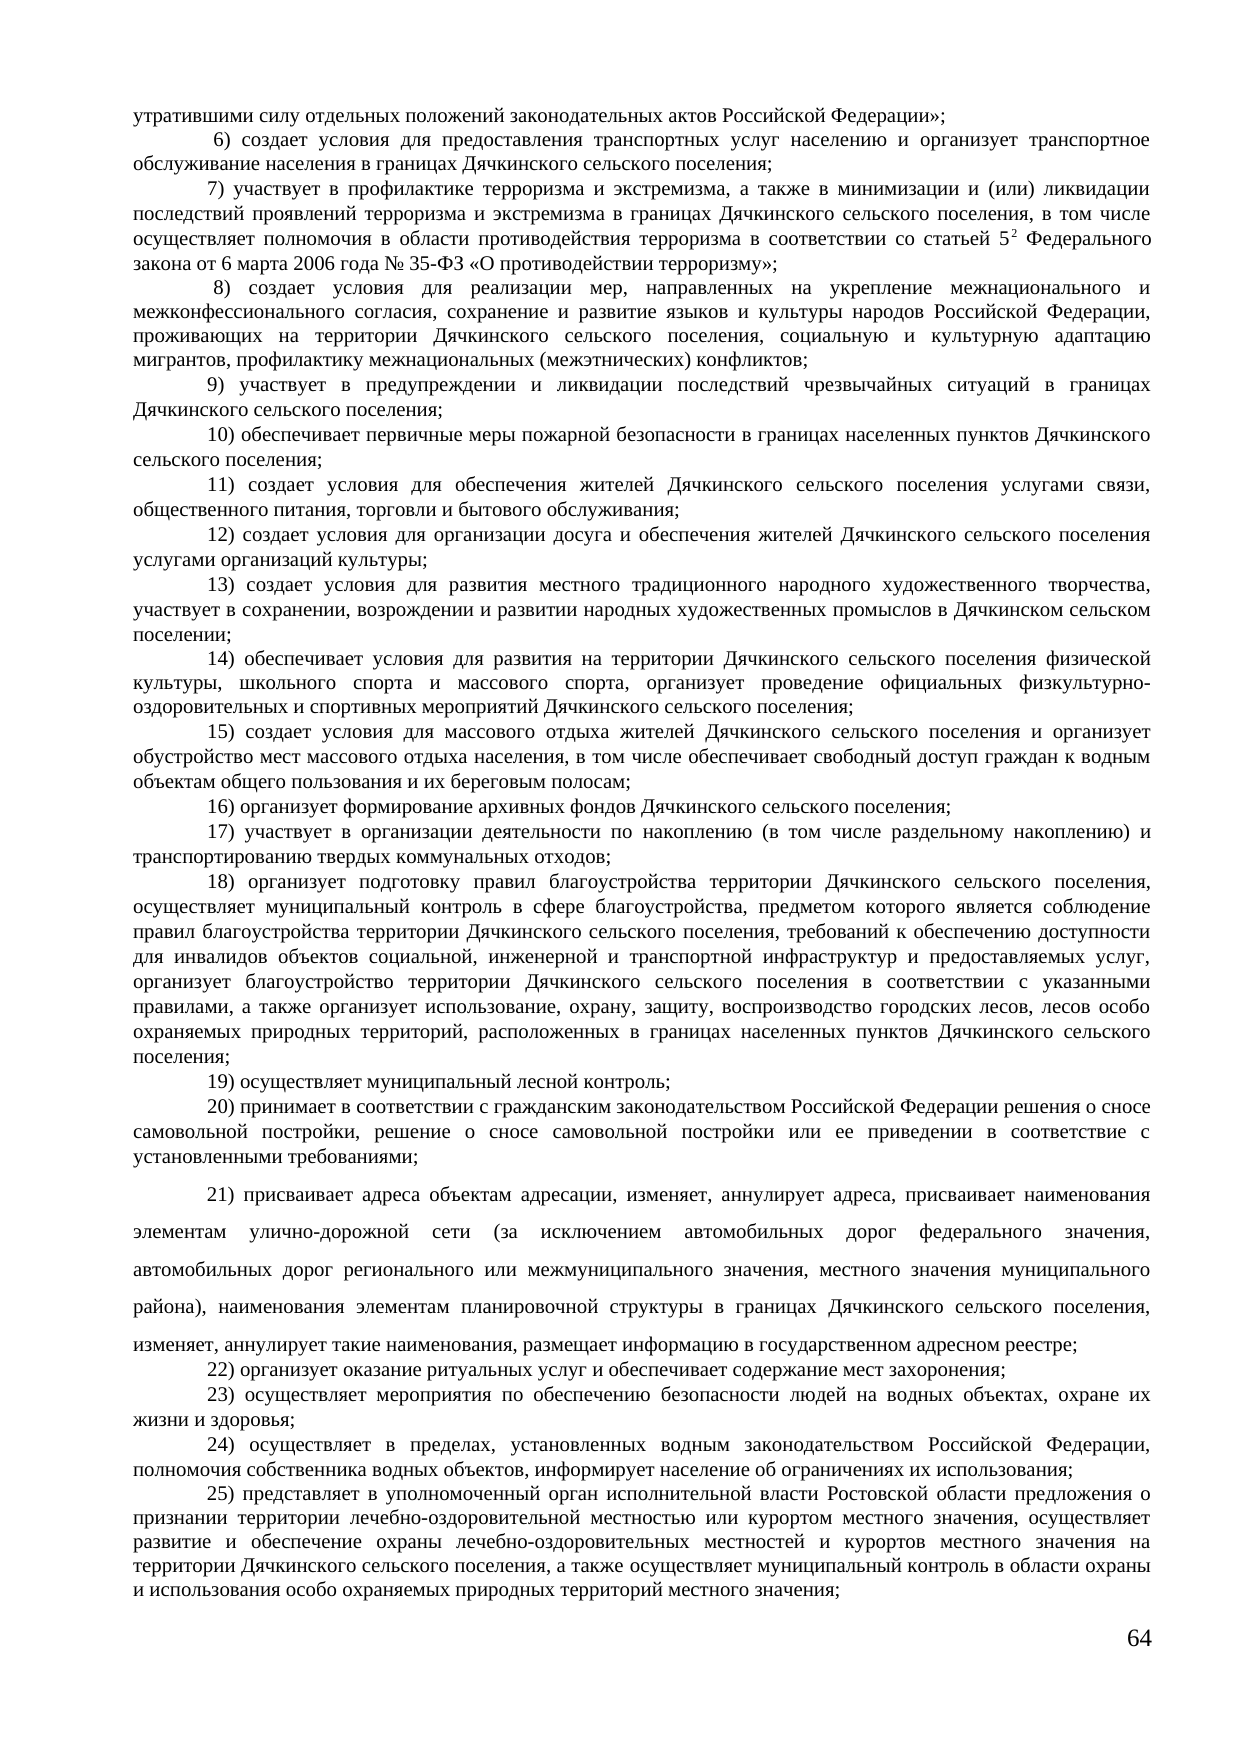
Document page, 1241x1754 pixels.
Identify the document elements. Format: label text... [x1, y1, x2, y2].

text 16) организует формирование архивных фондов Дячкинского сельского поселения; [133, 793, 1152, 818]
text 22) организует оказание ритуальных услуг и обеспечивает содержание мест захоронения; [133, 1356, 1152, 1381]
text 19) осуществляет муниципальный лесной контроль; [133, 1068, 1152, 1093]
text 25) представляет в уполномоченный орган исполнительной власти Ростовской области предложения о признании территории лечебно-оздоровительной местностью или курортом местного значения, осуществляет развитие и обеспечение охраны лечебно-оздоровительных местностей и курортов местного значения на территории Дячкинского сельского поселения, а также осуществляет муниципальный контроль в области охраны и использования особо охраняемых природных территорий местного значения; [133, 1481, 1152, 1601]
text 11) создает условия для обеспечения жителей Дячкинского сельского поселения услугами связи, общественного питания, торговли и бытового обслуживания; [133, 471, 1152, 521]
text 23) осуществляет мероприятия по обеспечению безопасности людей на водных объектах, охране их жизни и здоровья; [133, 1381, 1152, 1431]
text 9) участвует в предупреждении и ликвидации последствий чрезвычайных ситуаций в границах Дячкинского сельского поселения; [133, 371, 1152, 421]
text 8) создает условия для реализации мер, направленных на укрепление межнационального и межконфессионального согласия, сохранение и развитие языков и культуры народов Российской Федерации, проживающих на территории Дячкинского сельского поселения, социальную и культурную адаптацию мигрантов, профилактику межнациональных (межэтнических) конфликтов; [133, 275, 1152, 371]
text 12) создает условия для организации досуга и обеспечения жителей Дячкинского сельского поселения услугами организаций культуры; [133, 521, 1152, 571]
text 17) участвует в организации деятельности по накоплению (в том числе раздельному накоплению) и транспортированию твердых коммунальных отходов; [133, 818, 1152, 868]
text 21) присваивает адреса объектам адресации, изменяет, аннулирует адреса, присваивает наименования элементам улично-дорожной сети (за исключением автомобильных дорог федерального значения, автомобильных дорог регионального или межмуниципального значения, местного значения муниципального района), наименования элементам планировочной структуры в границах Дячкинского сельского поселения, изменяет, аннулирует такие наименования, размещает информацию в государственном адресном реестре; [133, 1168, 1152, 1356]
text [133, 102, 1152, 127]
text 10) обеспечивает первичные меры пожарной безопасности в границах населенных пунктов Дячкинского сельского поселения; [133, 421, 1152, 471]
text 15) создает условия для массового отдыха жителей Дячкинского сельского поселения и организует обустройство мест массового отдыха населения, в том числе обеспечивает свободный доступ граждан к водным объектам общего пользования и их береговым полосам; [133, 718, 1152, 793]
text 24) осуществляет в пределах, установленных водным законодательством Российской Федерации, полномочия собственника водных объектов, информирует население об ограничениях их использования; [133, 1431, 1152, 1481]
text 20) принимает в соответствии с гражданским законодательством Российской Федерации решения о сносе самовольной постройки, решение о сносе самовольной постройки или ее приведении в соответствие с установленными требованиями; [133, 1093, 1152, 1168]
text 14) обеспечивает условия для развития на территории Дячкинского сельского поселения физической культуры, школьного спорта и массового спорта, организует проведение официальных физкультурно-оздоровительных и спортивных мероприятий Дячкинского сельского поселения; [133, 646, 1152, 718]
text 18) организует подготовку правил благоустройства территории Дячкинского сельского поселения, осуществляет муниципальный контроль в сфере благоустройства, предметом которого является соблюдение правил благоустройства территории Дячкинского сельского поселения, требований к обеспечению доступности для инвалидов объектов социальной, инженерной и транспортной инфраструктур и предоставляемых услуг, организует благоустройство территории Дячкинского сельского поселения в соответствии с указанными правилами, а также организует использование, охрану, защиту, воспроизводство городских лесов, лесов особо охраняемых природных территорий, расположенных в границах населенных пунктов Дячкинского сельского поселения; [133, 868, 1152, 1068]
text 13) создает условия для развития местного традиционного народного художественного творчества, участвует в сохранении, возрождении и развитии народных художественных промыслов в Дячкинском сельском поселении; [133, 571, 1152, 646]
text 7) участвует в профилактике терроризма и экстремизма, а также в минимизации и (или) ликвидации последствий проявлений терроризма и экстремизма в границах Дячкинского сельского поселения, в том числе осуществляет полномочия в области противодействия терроризма в соответствии со статьей 52 Федерального закона от 6 марта 2006 года № 35-ФЗ «О противодействии терроризму»; [133, 175, 1152, 275]
text 6) создает условия для предоставления транспортных услуг населению и организует транспортное обслуживание населения в границах Дячкинского сельского поселения; [133, 127, 1152, 175]
